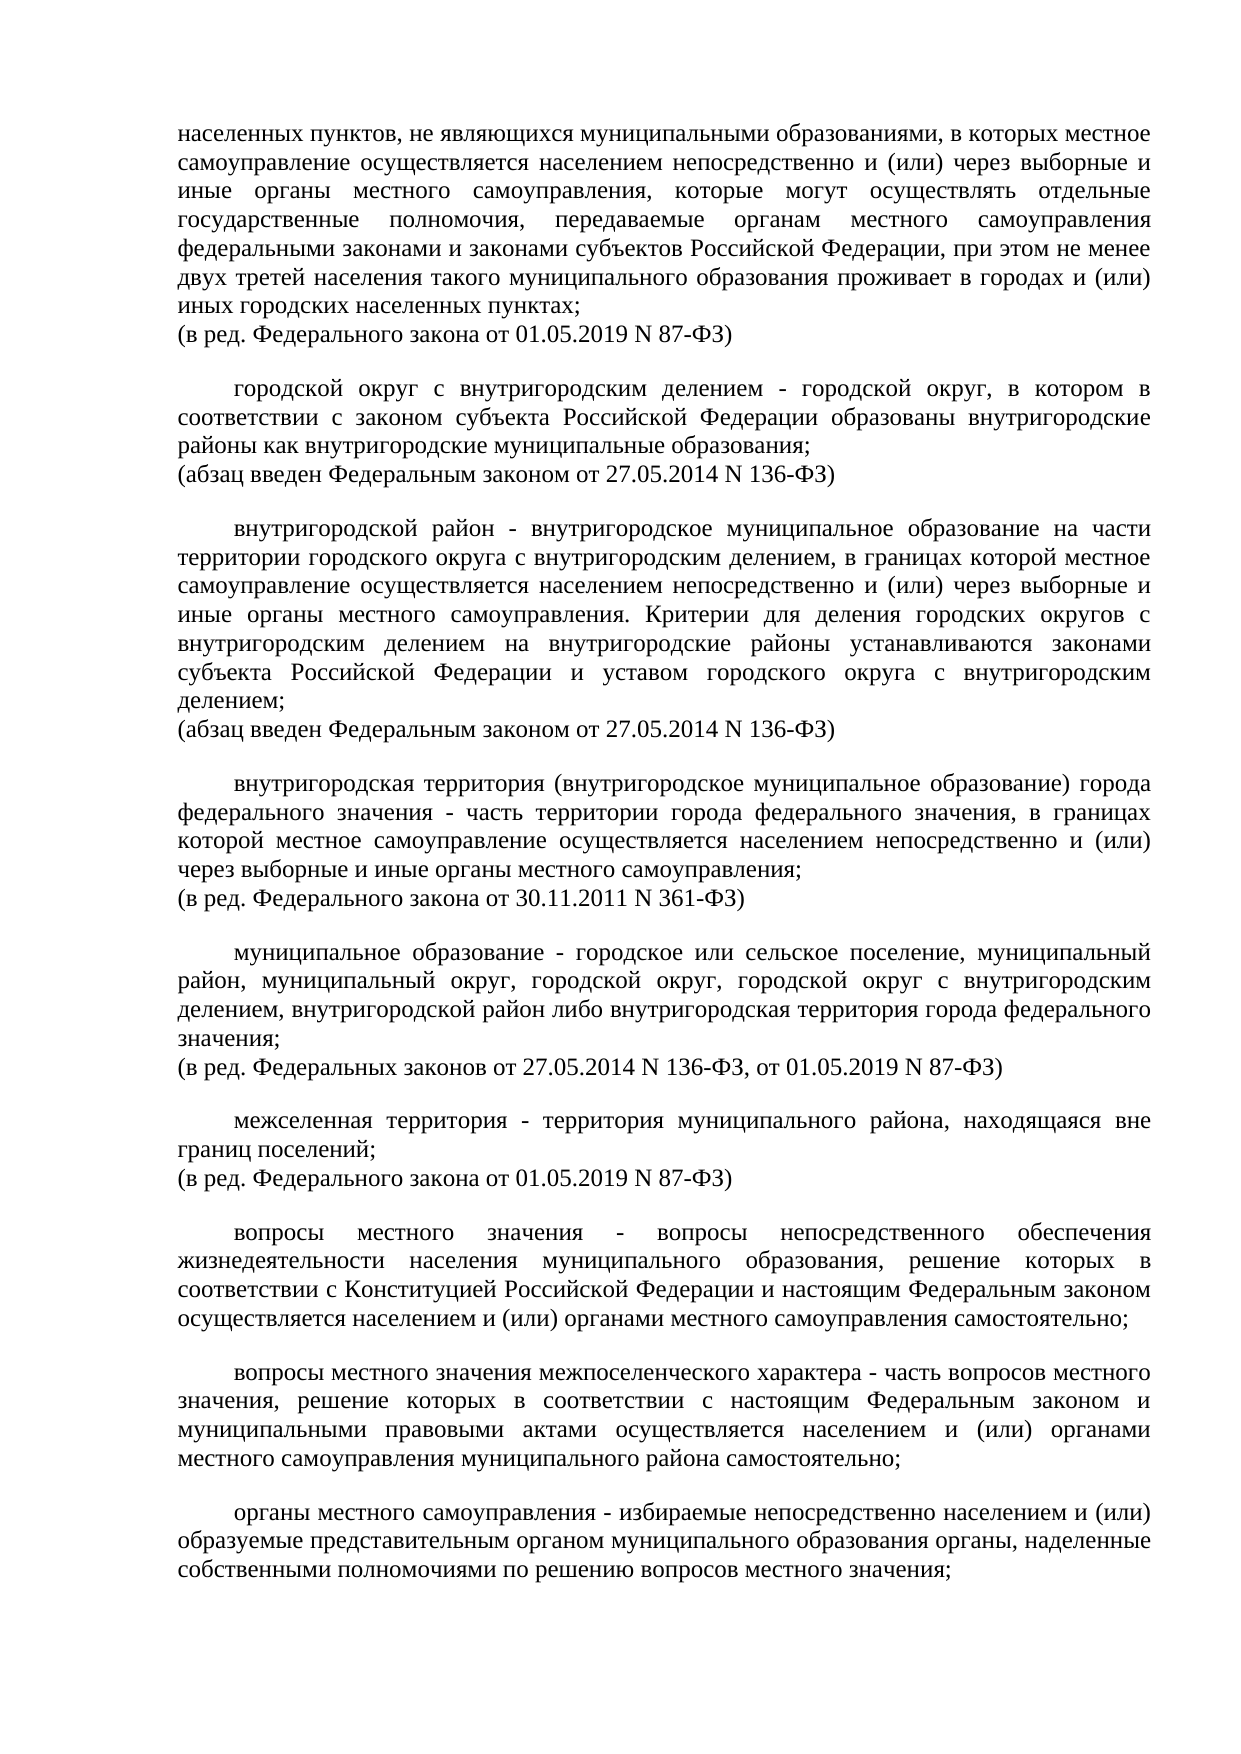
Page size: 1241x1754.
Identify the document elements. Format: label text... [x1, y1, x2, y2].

text (в ред. Федерального закона от 01.05.2019 N 87-ФЗ) [177, 1163, 1152, 1192]
text (в ред. Федеральных законов от 27.05.2014 N 136-ФЗ, от 01.05.2019 N 87-ФЗ) [177, 1052, 1152, 1081]
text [177, 118, 1152, 319]
text (в ред. Федерального закона от 01.05.2019 N 87-ФЗ) [177, 319, 1152, 348]
text органы местного самоуправления - избираемые непосредственно населением и (или) образуемые представительным органом муниципального образования органы, наделенные собственными полномочиями по решению вопросов местного значения; [177, 1497, 1152, 1583]
text внутригородская территория (внутригородское муниципальное образование) города федерального значения - часть территории города федерального значения, в границах которой местное самоуправление осуществляется населением непосредственно и (или) через выборные и иные органы местного самоуправления; [177, 768, 1152, 883]
text (в ред. Федерального закона от 30.11.2011 N 361-ФЗ) [177, 883, 1152, 912]
text вопросы местного значения - вопросы непосредственного обеспечения жизнедеятельности населения муниципального образования, решение которых в соответствии с Конституцией Российской Федерации и настоящим Федеральным законом осуществляется населением и (или) органами местного самоуправления самостоятельно; [177, 1217, 1152, 1332]
text вопросы местного значения межпоселенческого характера - часть вопросов местного значения, решение которых в соответствии с настоящим Федеральным законом и муниципальными правовыми актами осуществляется населением и (или) органами местного самоуправления муниципального района самостоятельно; [177, 1357, 1152, 1472]
text муниципальное образование - городское или сельское поселение, муниципальный район, муниципальный округ, городской округ, городской округ с внутригородским делением, внутригородской район либо внутригородская территория города федерального значения; [177, 937, 1152, 1052]
text межселенная территория - территория муниципального района, находящаяся вне границ поселений; [177, 1106, 1152, 1163]
text городской округ с внутригородским делением - городской округ, в котором в соответствии с законом субъекта Российской Федерации образованы внутригородские районы как внутригородские муниципальные образования; [177, 373, 1152, 459]
text (абзац введен Федеральным законом от 27.05.2014 N 136-ФЗ) [177, 714, 1152, 743]
text внутригородской район - внутригородское муниципальное образование на части территории городского округа с внутригородским делением, в границах которой местное самоуправление осуществляется населением непосредственно и (или) через выборные и иные органы местного самоуправления. Критерии для деления городских округов с внутригородским делением на внутригородские районы устанавливаются законами субъекта Российской Федерации и уставом городского округа с внутригородским делением; [177, 513, 1152, 714]
text (абзац введен Федеральным законом от 27.05.2014 N 136-ФЗ) [177, 459, 1152, 488]
